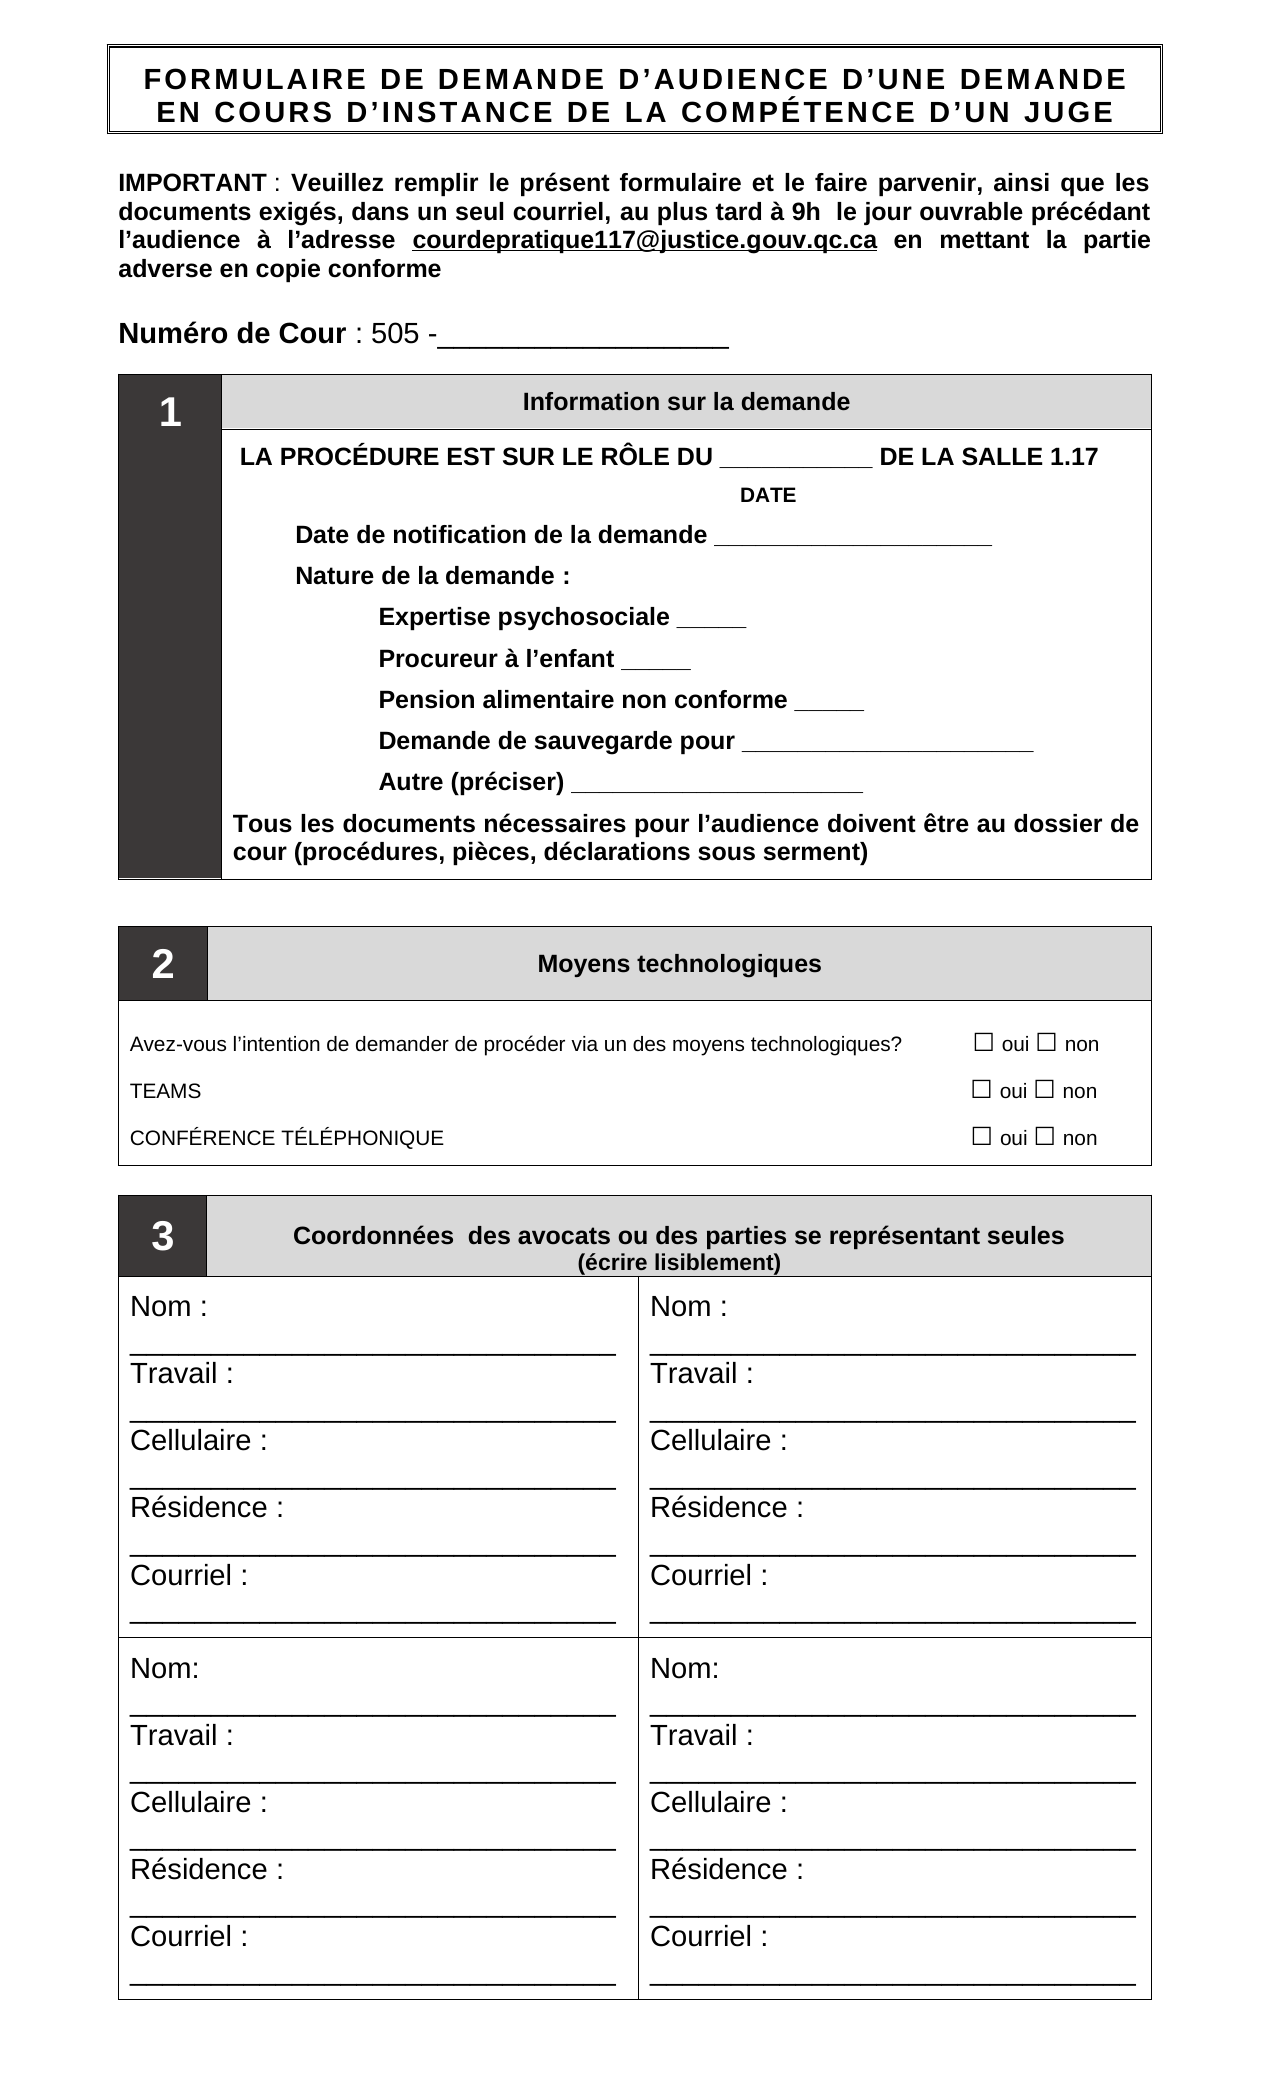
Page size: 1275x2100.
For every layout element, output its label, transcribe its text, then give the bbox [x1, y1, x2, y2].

text Numéro de Cour : 505 -__________________ [118, 316, 1152, 350]
text IMPORTANT : Veuillez remplir le présent formulaire et le faire parvenir, ainsi que les documents exigés, dans un seul courriel, au plus tard à 9h le jour ouvrable précédant l’audience à l’adresse courdepratique117@justice.gouv.qc.ca en mettant la partie adverse en copie conforme [118, 168, 1152, 283]
text FORMULAIRE DE Demande D’AUDIence D’UNE demande EN COURS D’INSTANCE DE LA COMPÉTENCE D’UN JUGE [110, 59, 1160, 131]
table_cell LA PROCÉDURE EST SUR LE RÔLE DU ___________ DE LA SALLE 1.17 DATE Date de notification de la demande ____________________ Nature de la demande : Expertise psychosociale _____ Procureur à l’enfant _____ Pension alimentaire non conforme _____ Demande de sauvegarde pour _____________________ Autre (préciser) _____________________ Tous les documents nécessaires pour l’audience doivent être au dossier de cour (procédures, pièces, déclarations sous serment) [222, 430, 1151, 878]
table_cell Nom : ______________________________ Travail : ______________________________ Cellulaire : ______________________________ Résidence : ______________________________ Courriel : ______________________________ [119, 1277, 638, 1637]
table_header Coordonnées des avocats ou des parties se représentant seules (écrire lisiblement) [207, 1196, 1151, 1276]
table_header 2 [119, 927, 207, 1000]
table_cell Nom: ______________________________ Travail : ______________________________ Cellulaire : ______________________________ Résidence : ______________________________ Courriel : ______________________________ [639, 1638, 1151, 1999]
table_header Moyens technologiques [208, 927, 1151, 1000]
table_header Information sur la demande [222, 375, 1151, 428]
table_cell Avez-vous l’intention de demander de procéder via un des moyens technologiques? oui non TEAMS oui non CONFÉRENCE TÉLÉPHONIQUE oui non [119, 1001, 1151, 1165]
table_cell Nom : ______________________________ Travail : ______________________________ Cellulaire : ______________________________ Résidence : ______________________________ Courriel : ______________________________ [639, 1277, 1151, 1637]
table_header 3 [119, 1196, 206, 1276]
table_header 1 [119, 375, 221, 878]
table_cell Nom: ______________________________ Travail : ______________________________ Cellulaire : ______________________________ Résidence : ______________________________ Courriel : ______________________________ [119, 1638, 638, 1999]
